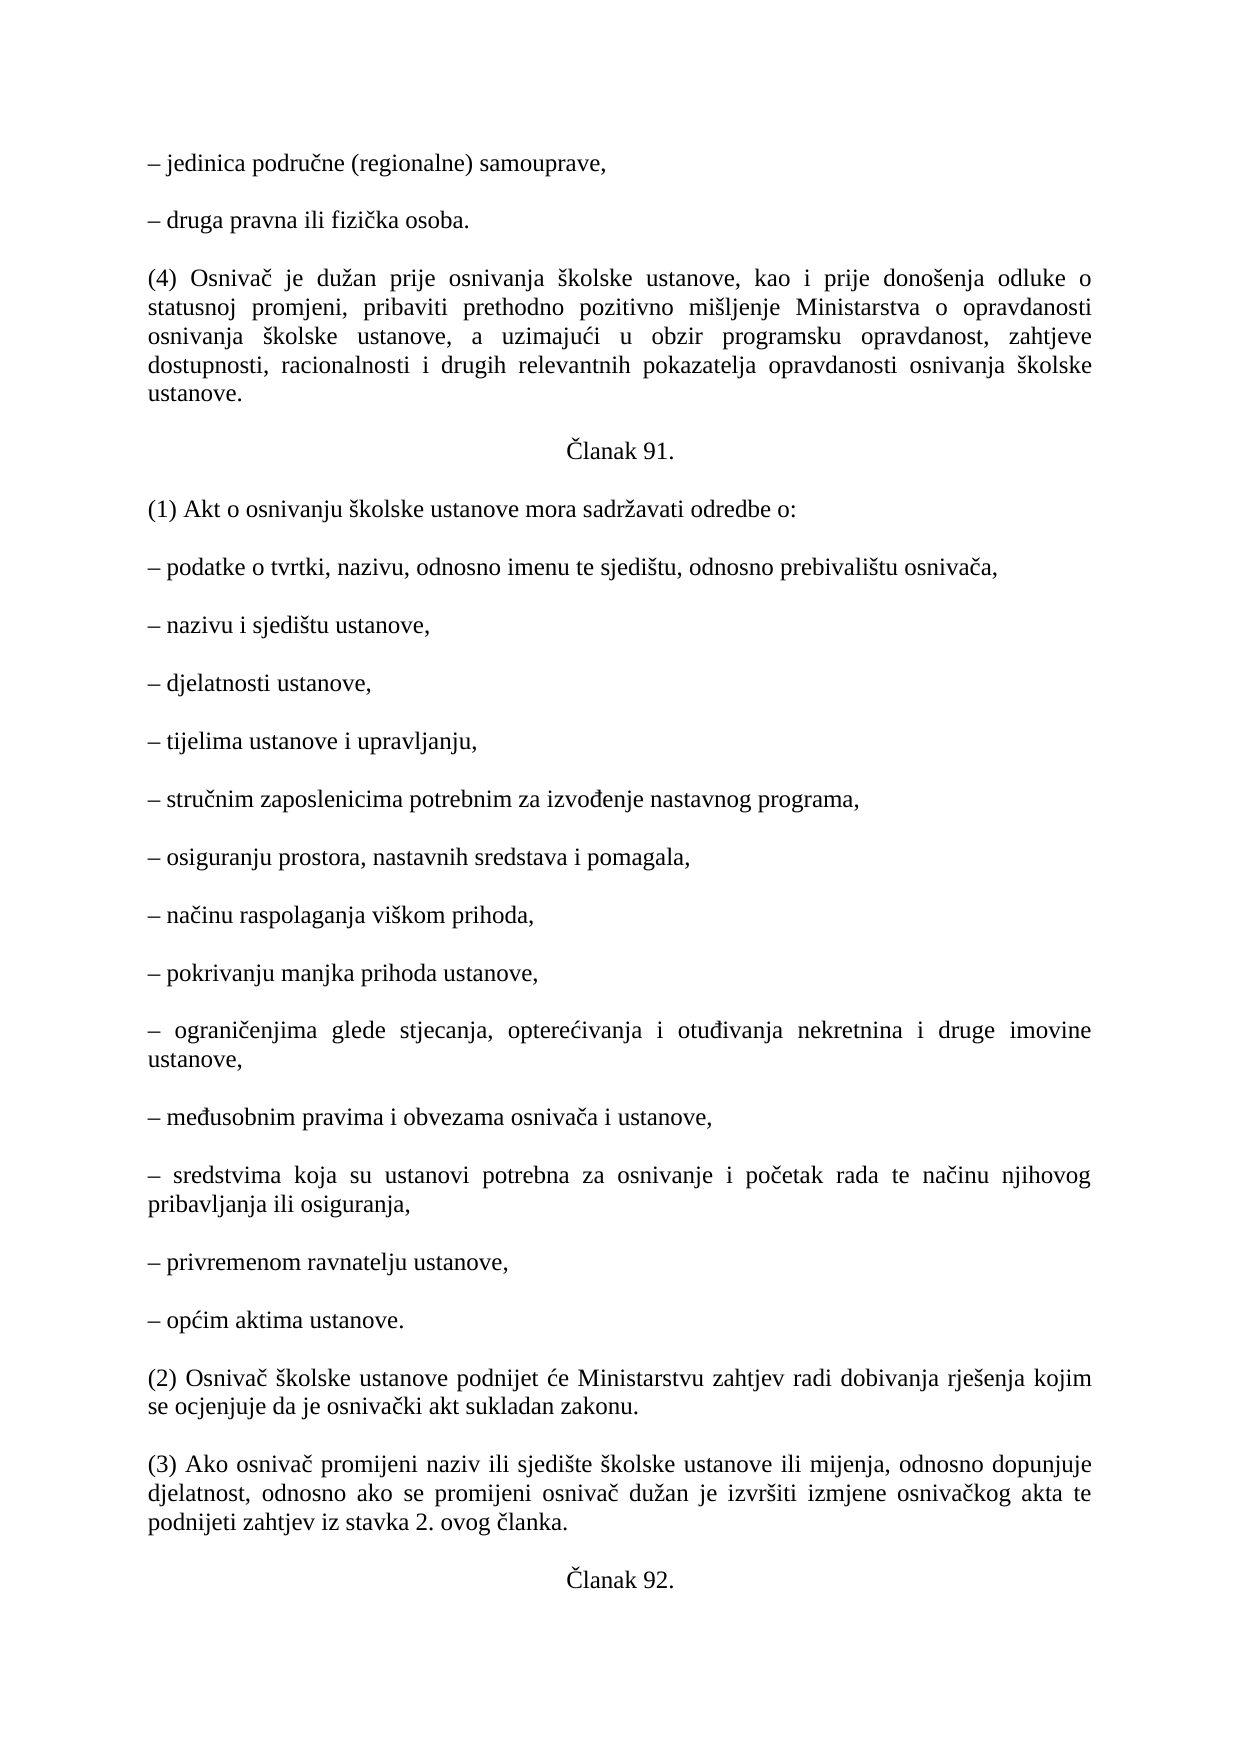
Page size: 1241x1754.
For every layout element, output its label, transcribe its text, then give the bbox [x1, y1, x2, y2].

text (2) Osnivač školske ustanove podnijet će Ministarstvu zahtjev radi dobivanja rješenja kojim se ocjenjuje da je osnivački akt sukladan zakonu. [148, 1363, 1093, 1420]
text Članak 92. [148, 1565, 1093, 1593]
text – pokrivanju manjka prihoda ustanove, [148, 958, 1093, 986]
text – druga pravna ili fizička osoba. [148, 206, 1093, 234]
text Članak 91. [148, 436, 1093, 465]
text – stručnim zaposlenicima potrebnim za izvođenje nastavnog programa, [148, 784, 1093, 813]
text – privremenom ravnatelju ustanove, [148, 1247, 1093, 1276]
text – općim aktima ustanove. [148, 1305, 1093, 1333]
text (1) Akt o osnivanju školske ustanove mora sadržavati odredbe o: [148, 494, 1093, 523]
text – ograničenjima glede stjecanja, opterećivanja i otuđivanja nekretnina i druge imovine ustanove, [148, 1016, 1093, 1073]
text – podatke o tvrtki, nazivu, odnosno imenu te sjedištu, odnosno prebivalištu osnivača, [148, 552, 1093, 581]
text – tijelima ustanove i upravljanju, [148, 726, 1093, 755]
text – osiguranju prostora, nastavnih sredstava i pomagala, [148, 842, 1093, 871]
text – djelatnosti ustanove, [148, 668, 1093, 697]
text – nazivu i sjedištu ustanove, [148, 610, 1093, 639]
text (4) Osnivač je dužan prije osnivanja školske ustanove, kao i prije donošenja odluke o statusnoj promjeni, pribaviti prethodno pozitivno mišljenje Ministarstva o opravdanosti osnivanja školske ustanove, a uzimajući u obzir programsku opravdanost, zahtjeve dostupnosti, racionalnosti i drugih relevantnih pokazatelja opravdanosti osnivanja školske ustanove. [148, 263, 1093, 407]
text – međusobnim pravima i obvezama osnivača i ustanove, [148, 1102, 1093, 1131]
text (3) Ako osnivač promijeni naziv ili sjedište školske ustanove ili mijenja, odnosno dopunjuje djelatnost, odnosno ako se promijeni osnivač dužan je izvršiti izmjene osnivačkog akta te podnijeti zahtjev iz stavka 2. ovog članka. [148, 1449, 1093, 1536]
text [148, 148, 1093, 176]
text – načinu raspolaganja viškom prihoda, [148, 900, 1093, 928]
text – sredstvima koja su ustanovi potrebna za osnivanje i početak rada te načinu njihovog pribavljanja ili osiguranja, [148, 1160, 1093, 1218]
